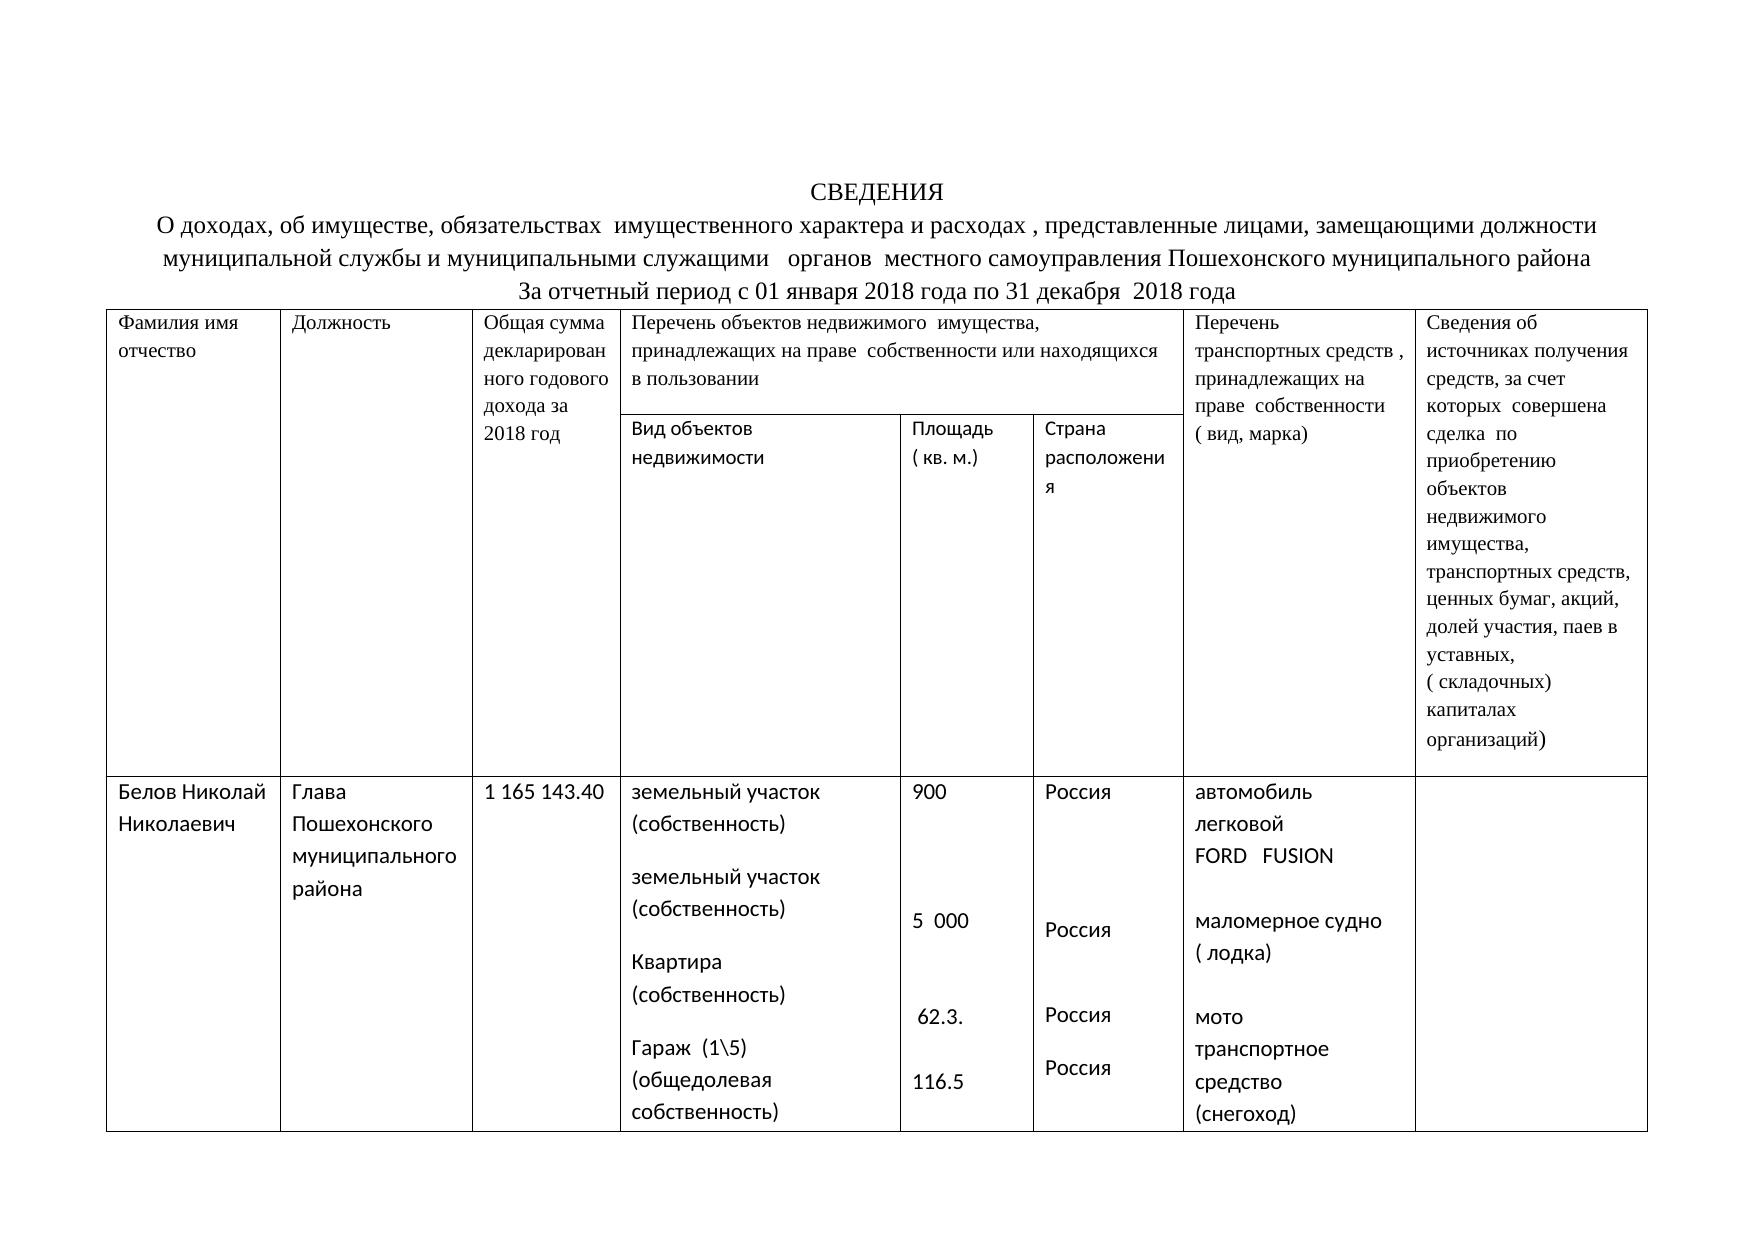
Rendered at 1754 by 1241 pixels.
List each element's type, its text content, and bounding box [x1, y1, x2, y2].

table_cell [1416, 777, 1647, 1131]
text О доходах, об имуществе, обязательствах имущественного характера и расходах , представленные лицами, замещающими должности муниципальной службы и муниципальными служащими органов местного самоуправления Пошехонского муниципального района [118, 210, 1636, 272]
table_header Сведения об источниках получения средств, за счет которых совершена сделка по приобретению объектов недвижимого имущества, транспортных средств, ценных бумаг, акций, долей участия, паев в уставных, ( складочных) капиталах организаций) [1416, 310, 1647, 776]
table_header Должность [281, 310, 472, 776]
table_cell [281, 777, 472, 1131]
table_cell 1 165 143.40 [473, 777, 620, 1131]
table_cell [107, 777, 280, 1131]
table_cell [1184, 777, 1415, 1131]
table_header Общая сумма декларированного годового дохода за 2018 год [473, 310, 620, 776]
text За отчетный период с 01 января 2018 года по 31 декабря 2018 года [118, 276, 1636, 305]
table_cell Площадь ( кв. м.) [901, 415, 1033, 776]
table_header Перечень объектов недвижимого имущества, принадлежащих на праве собственности или находящихся в пользовании [621, 310, 1183, 414]
table_cell Страна расположения [1034, 415, 1183, 776]
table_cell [621, 777, 900, 1131]
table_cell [1034, 777, 1183, 1131]
table_cell Вид объектов недвижимости [621, 415, 900, 776]
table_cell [901, 777, 1033, 1131]
text СВЕДЕНИЯ [118, 177, 1636, 206]
table_header Перечень транспортных средств , принадлежащих на праве собственности ( вид, марка) [1184, 310, 1415, 776]
table_header Фамилия имя отчество [107, 310, 280, 776]
